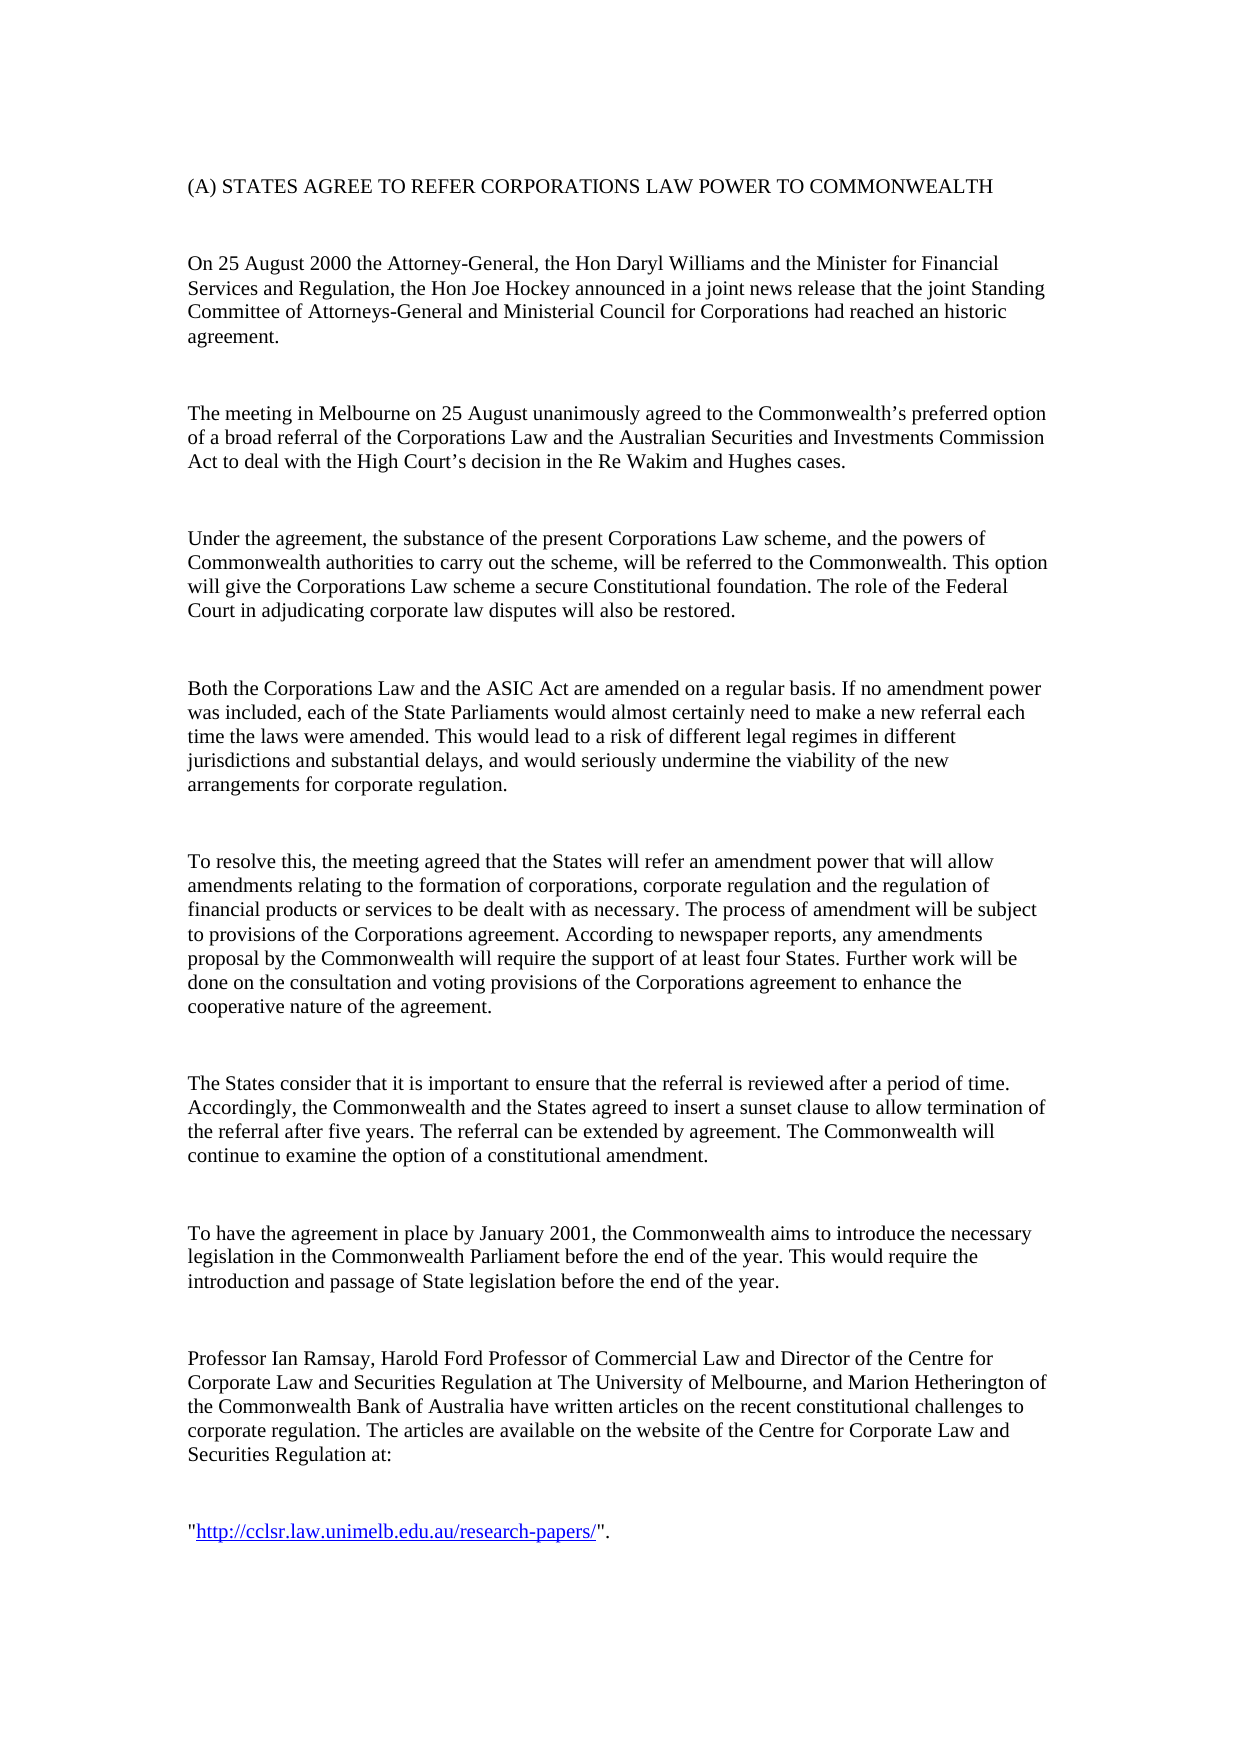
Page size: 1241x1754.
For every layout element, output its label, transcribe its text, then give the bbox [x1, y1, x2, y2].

text Both the Corporations Law and the ASIC Act are amended on a regular basis. If no amendment power was included, each of the State Parliaments would almost certainly need to make a new referral each time the laws were amended. This would lead to a risk of different legal regimes in different jurisdictions and substantial delays, and would seriously undermine the viability of the new arrangements for corporate regulation. [187, 652, 1053, 796]
text On 25 August 2000 the Attorney-General, the Hon Daryl Williams and the Minister for Financial Services and Regulation, the Hon Joe Hockey announced in a joint news release that the joint Standing Committee of Attorneys-General and Ministerial Council for Corporations had reached an historic agreement. [187, 227, 1053, 348]
text Professor Ian Ramsay, Harold Ford Professor of Commercial Law and Director of the Centre for Corporate Law and Securities Regulation at The University of Melbourne, and Marion Hetherington of the Commonwealth Bank of Australia have written articles on the recent constitutional challenges to corporate regulation. The articles are available on the website of the Centre for Corporate Law and Securities Regulation at: [187, 1322, 1053, 1466]
text (A) STATES AGREE TO REFER CORPORATIONS LAW POWER TO COMMONWEALTH [187, 150, 1053, 198]
text To resolve this, the meeting agreed that the States will refer an amendment power that will allow amendments relating to the formation of corporations, corporate regulation and the regulation of financial products or services to be dealt with as necessary. The process of amendment will be subject to provisions of the Corporations agreement. According to newspaper reports, any amendments proposal by the Commonwealth will require the support of at least four States. Further work will be done on the consultation and voting provisions of the Corporations agreement to enhance the cooperative nature of the agreement. [187, 825, 1053, 1018]
text "http://cclsr.law.unimelb.edu.au/research-papers/". [187, 1495, 1053, 1543]
text Under the agreement, the substance of the present Corporations Law scheme, and the powers of Commonwealth authorities to carry out the scheme, will be referred to the Commonwealth. This option will give the Corporations Law scheme a secure Constitutional foundation. The role of the Federal Court in adjudicating corporate law disputes will also be restored. [187, 502, 1053, 622]
text The States consider that it is important to ensure that the referral is reviewed after a period of time. Accordingly, the Commonwealth and the States agreed to insert a sunset clause to allow termination of the referral after five years. The referral can be extended by agreement. The Commonwealth will continue to examine the option of a constitutional amendment. [187, 1047, 1053, 1167]
text The meeting in Melbourne on 25 August unanimously agreed to the Commonwealth’s preferred option of a broad referral of the Corporations Law and the Australian Securities and Investments Commission Act to deal with the High Court’s decision in the Re Wakim and Hughes cases. [187, 377, 1053, 473]
text To have the agreement in place by January 2001, the Commonwealth aims to introduce the necessary legislation in the Commonwealth Parliament before the end of the year. This would require the introduction and passage of State legislation before the end of the year. [187, 1196, 1053, 1293]
